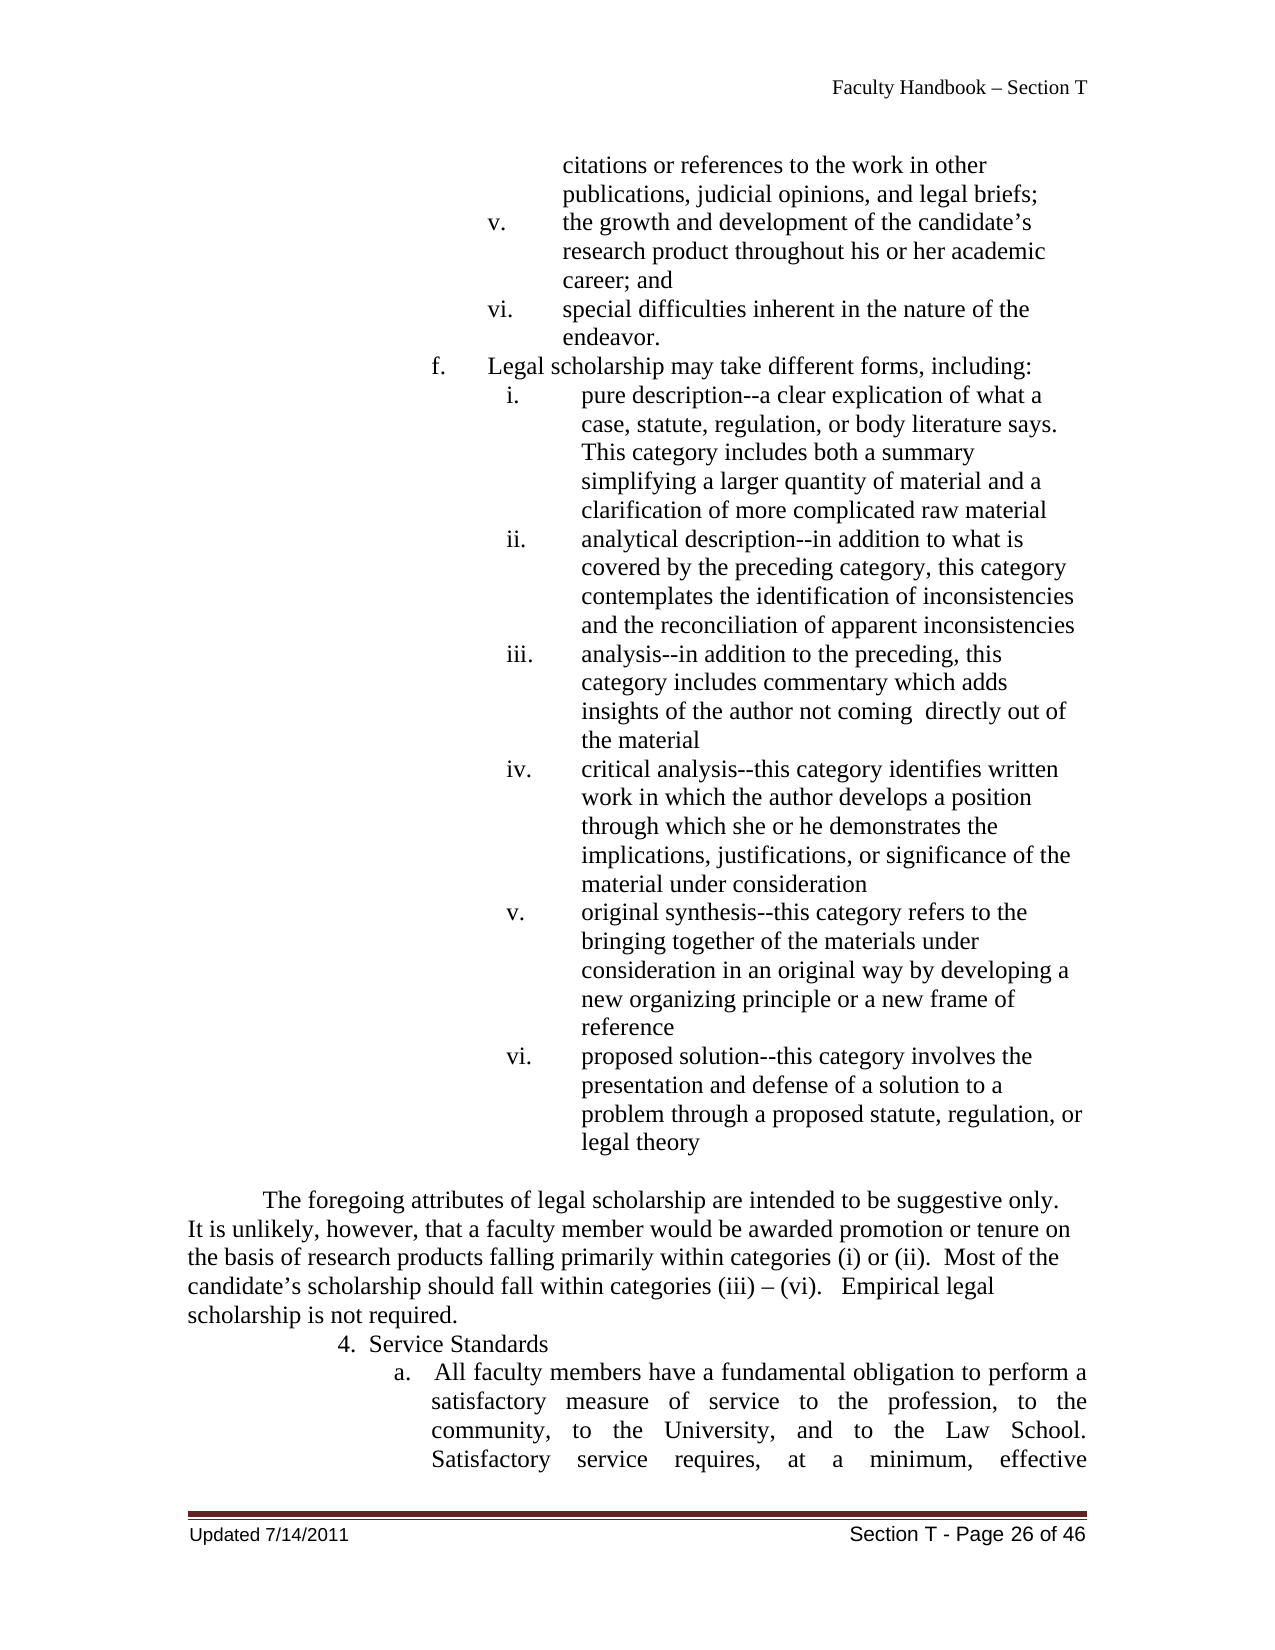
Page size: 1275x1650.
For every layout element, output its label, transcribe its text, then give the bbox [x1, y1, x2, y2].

list special difficulties inherent in the nature of the endeavor. [487, 294, 1087, 351]
list critical analysis--this category identifies written work in which the author develops a position through which she or he demonstrates the implications, justifications, or significance of the material under consideration [506, 754, 1087, 897]
list analytical description--in addition to what is covered by the preceding category, this category contemplates the identification of inconsistencies and the reconciliation of apparent inconsistencies [506, 524, 1087, 639]
list analysis--in addition to the preceding, this category includes commentary which adds insights of the author not coming directly out of the material [506, 639, 1087, 754]
text 4. Service Standards [187, 1329, 1087, 1357]
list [487, 150, 1087, 207]
list the growth and development of the candidate’s research product throughout his or her academic career; and [487, 207, 1087, 294]
list Legal scholarship may take different forms, including: [431, 351, 1087, 380]
list original synthesis--this category refers to the bringing together of the materials under consideration in an original way by developing a new organizing principle or a new frame of reference [506, 897, 1087, 1041]
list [394, 1357, 1087, 1472]
list pure description--a clear explication of what a case, statute, regulation, or body literature says. This category includes both a summary simplifying a larger quantity of material and a clarification of more complicated raw material [506, 380, 1087, 524]
text The foregoing attributes of legal scholarship are intended to be suggestive only. It is unlikely, however, that a faculty member would be awarded promotion or tenure on the basis of research products falling primarily within categories (i) or (ii). Most of the candidate’s scholarship should fall within categories (iii) – (vi). Empirical legal scholarship is not required. [187, 1185, 1087, 1329]
list proposed solution--this category involves the presentation and defense of a solution to a problem through a proposed statute, regulation, or legal theory [506, 1041, 1087, 1156]
